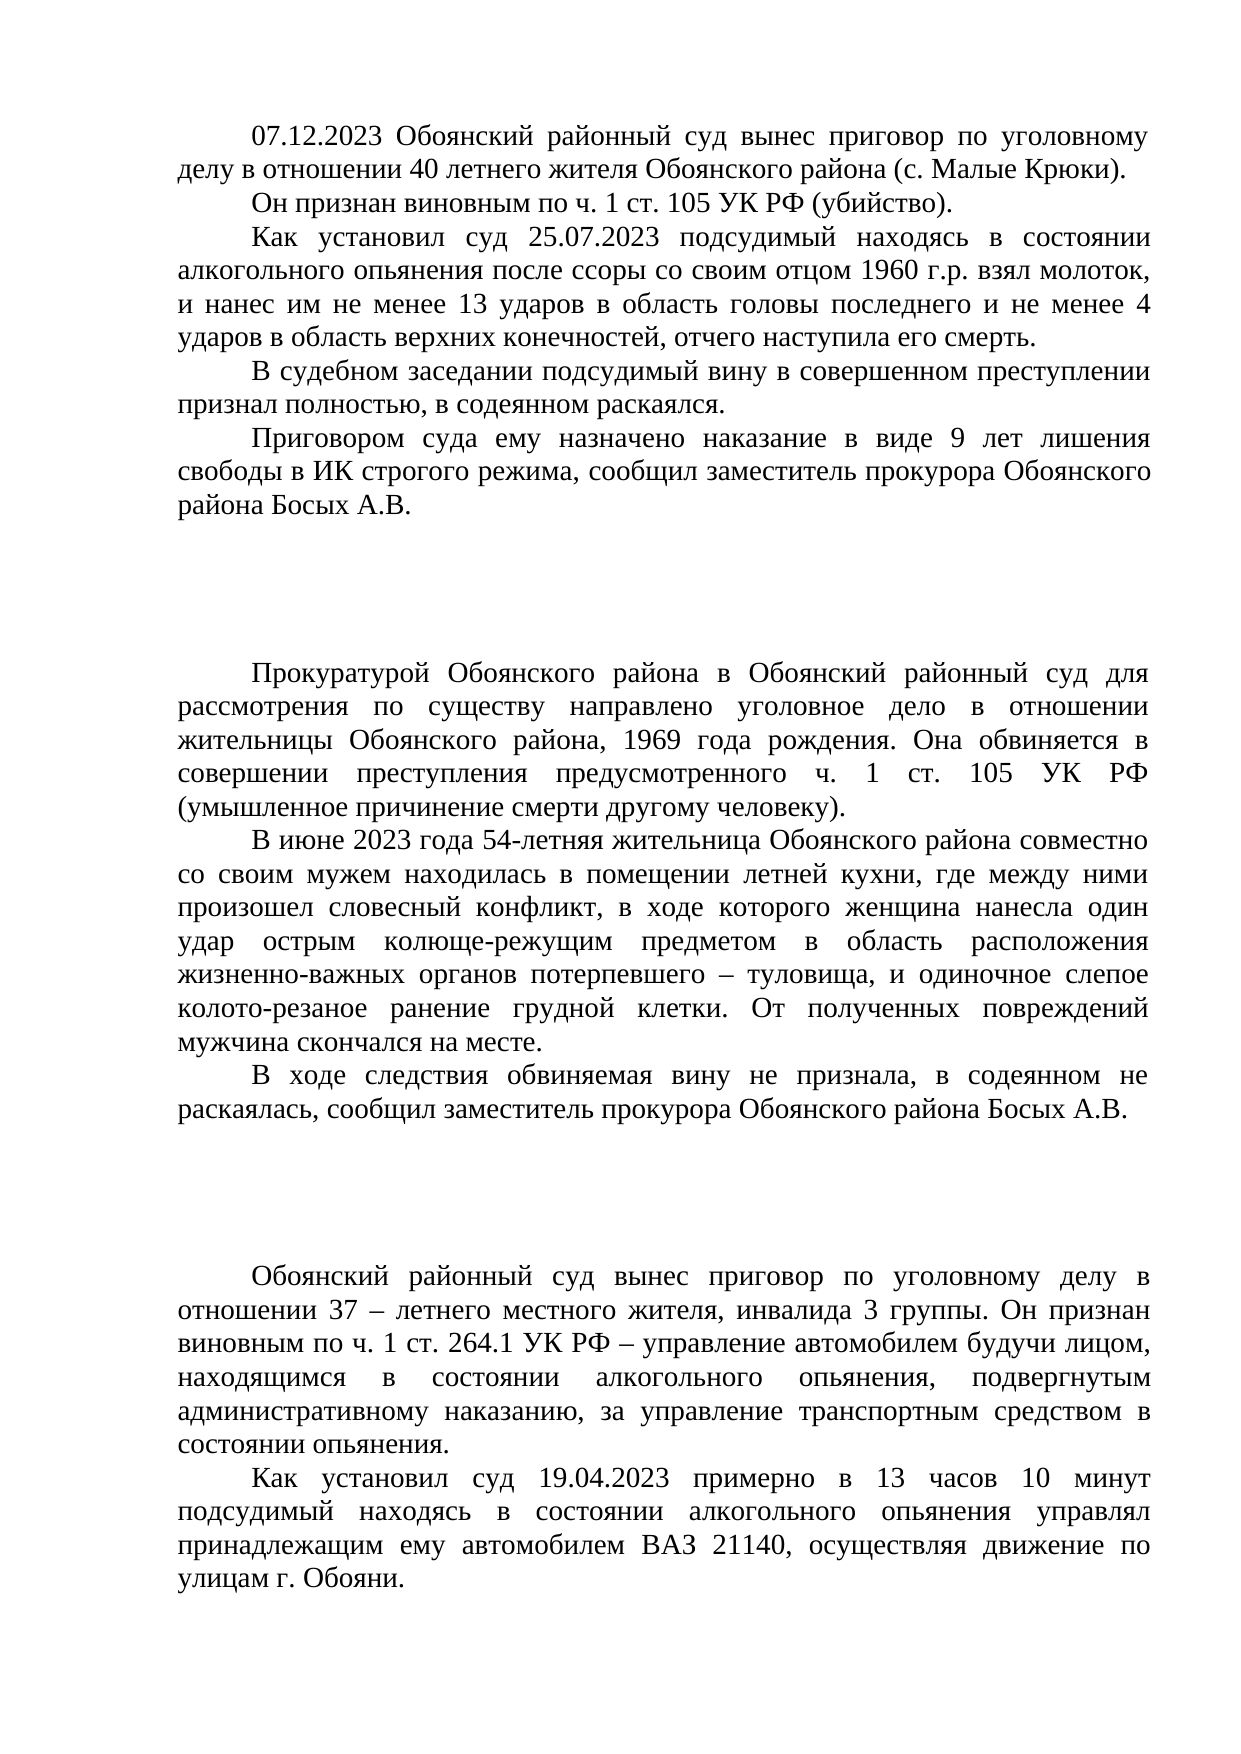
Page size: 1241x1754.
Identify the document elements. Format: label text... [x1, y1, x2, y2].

text В ходе следствия обвиняемая вину не признала, в содеянном не раскаялась, сообщил заместитель прокурора Обоянского района Босых А.В. [177, 1057, 1149, 1124]
text Приговором суда ему назначено наказание в виде 9 лет лишения свободы в ИК строгого режима, сообщил заместитель прокурора Обоянского района Босых А.В. [177, 420, 1152, 521]
text В июне 2023 года 54-летняя жительница Обоянского района совместно со своим мужем находилась в помещении летней кухни, где между ними произошел словесный конфликт, в ходе которого женщина нанесла один удар острым колюще-режущим предметом в область расположения жизненно-важных органов потерпевшего – туловища, и одиночное слепое колото-резаное ранение грудной клетки. От полученных повреждений мужчина скончался на месте. [177, 822, 1149, 1057]
text Он признан виновным по ч. 1 ст. 105 УК РФ (убийство). [177, 185, 1152, 219]
text В судебном заседании подсудимый вину в совершенном преступлении признал полностью, в содеянном раскаялся. [177, 353, 1152, 420]
text Обоянский районный суд вынес приговор по уголовному делу в отношении 37 – летнего местного жителя, инвалида 3 группы. Он признан виновным по ч. 1 ст. 264.1 УК РФ – управление автомобилем будучи лицом, находящимся в состоянии алкогольного опьянения, подвергнутым административному наказанию, за управление транспортным средством в состоянии опьянения. [177, 1258, 1152, 1460]
text Как установил суд 19.04.2023 примерно в 13 часов 10 минут подсудимый находясь в состоянии алкогольного опьянения управлял принадлежащим ему автомобилем ВАЗ 21140, осуществляя движение по улицам г. Обояни. [177, 1460, 1152, 1594]
text Прокуратурой Обоянского района в Обоянский районный суд для рассмотрения по существу направлено уголовное дело в отношении жительницы Обоянского района, 1969 года рождения. Она обвиняется в совершении преступления предусмотренного ч. 1 ст. 105 УК РФ (умышленное причинение смерти другому человеку). [177, 655, 1149, 822]
text 07.12.2023 Обоянский районный суд вынес приговор по уголовному делу в отношении 40 летнего жителя Обоянского района (с. Малые Крюки). [177, 118, 1149, 185]
text Как установил суд 25.07.2023 подсудимый находясь в состоянии алкогольного опьянения после ссоры со своим отцом 1960 г.р. взял молоток, и нанес им не менее 13 ударов в область головы последнего и не менее 4 ударов в область верхних конечностей, отчего наступила его смерть. [177, 219, 1152, 353]
